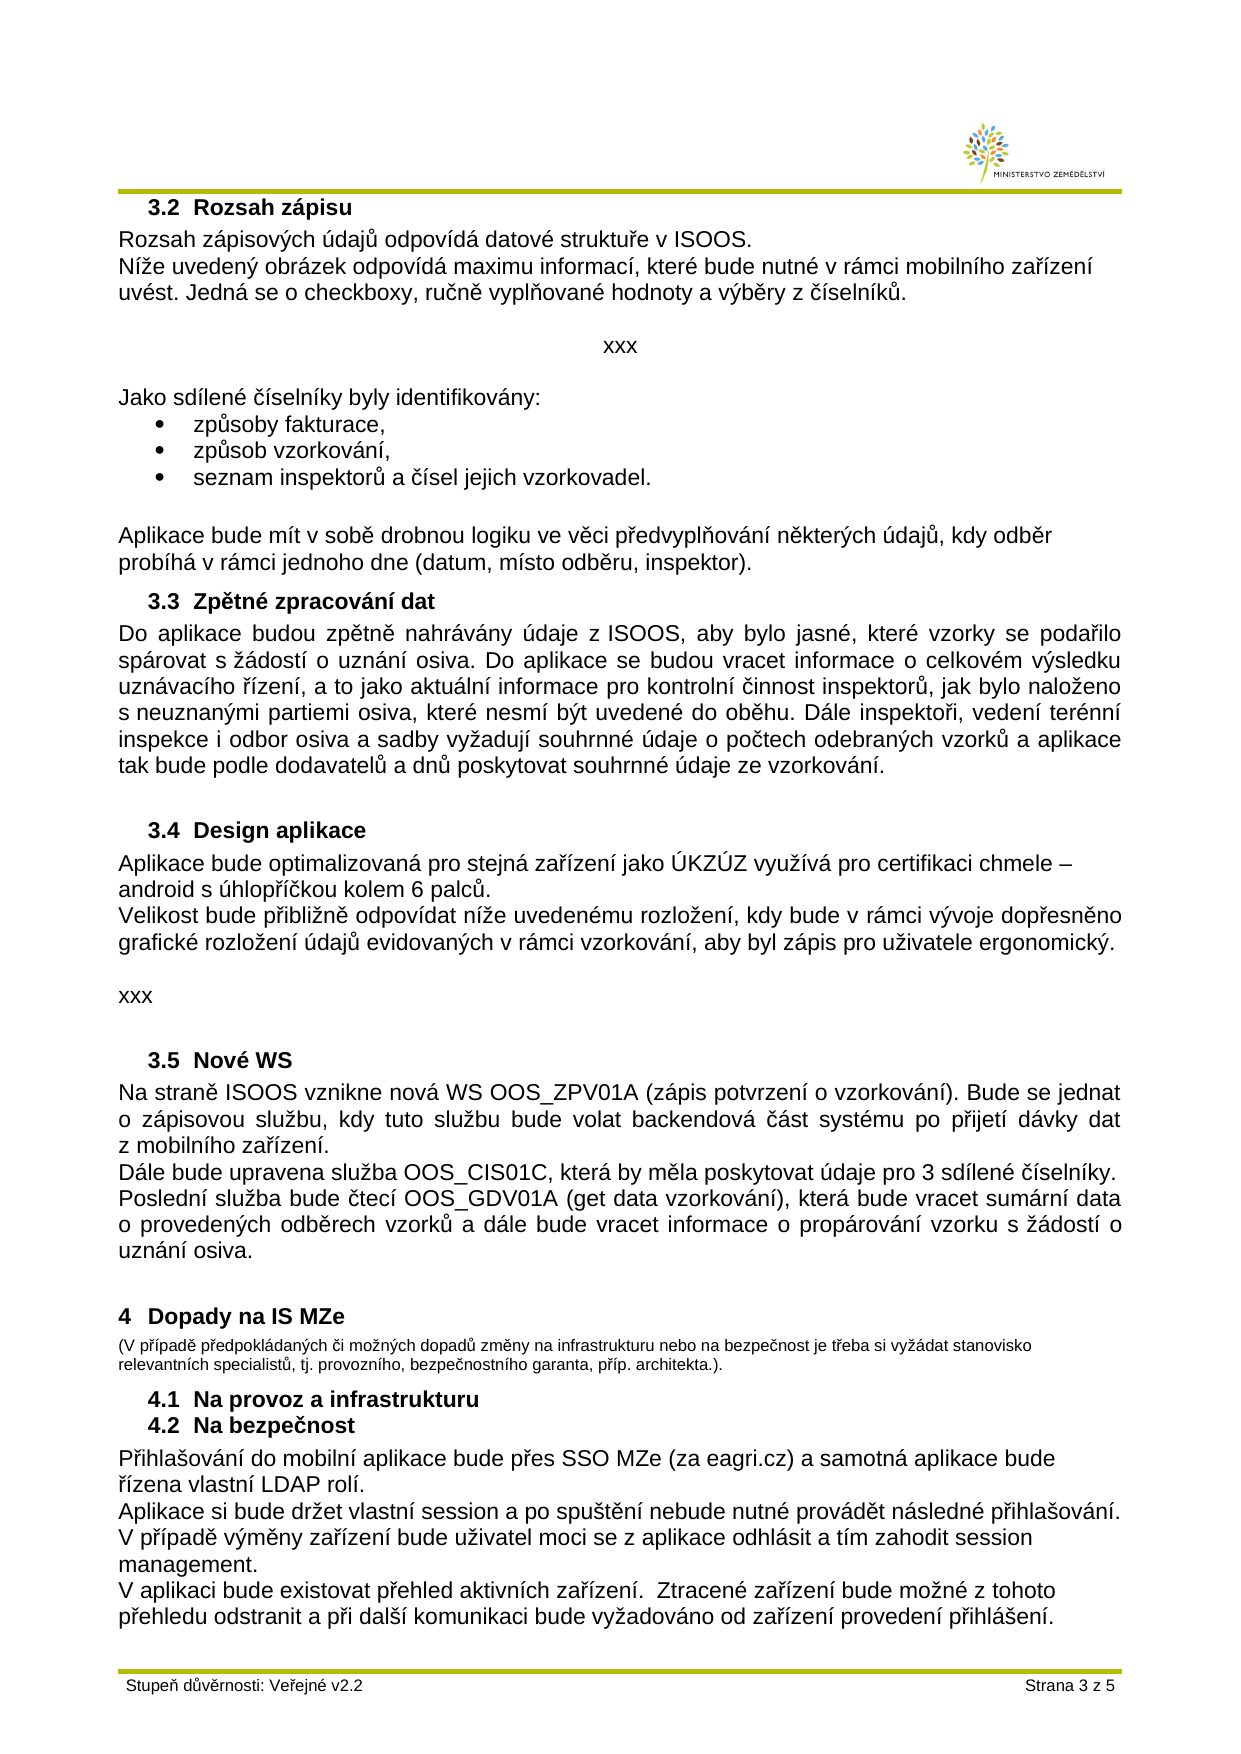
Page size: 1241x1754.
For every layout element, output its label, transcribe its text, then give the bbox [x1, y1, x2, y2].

text V případě výměny zařízení bude uživatel moci se z aplikace odhlásit a tím zahodit session management. [118, 1524, 1122, 1577]
text Jako sdílené číselníky byly identifikovány: [118, 384, 1122, 411]
text Do aplikace budou zpětně nahrávány údaje z ISOOS, aby bylo jasné, které vzorky se podařilo spárovat s žádostí o uznání osiva. Do aplikace se budou vracet informace o celkovém výsledku uznávacího řízení, a to jako aktuální informace pro kontrolní činnost inspektorů, jak bylo naloženo s neuznanými partiemi osiva, které nesmí být uvedené do oběhu. Dále inspektoři, vedení terénní inspekce i odbor osiva a sadby vyžadují souhrnné údaje o počtech odebraných vzorků a aplikace tak bude podle dodavatelů a dnů poskytovat souhrnné údaje ze vzorkování. [118, 620, 1122, 778]
picture [961, 118, 1107, 187]
text xxx [118, 982, 1122, 1008]
list způsoby fakturace, [156, 411, 1122, 437]
text Na straně ISOOS vznikne nová WS OOS_ZPV01A (zápis potvrzení o vzorkování). Bude se jednat o zápisovou službu, kdy tuto službu bude volat backendová část systému po přijetí dávky dat z mobilního zařízení. [118, 1079, 1122, 1158]
text Aplikace si bude držet vlastní session a po spuštění nebude nutné provádět následné přihlašování. [118, 1498, 1122, 1524]
subtitle Na bezpečnost [148, 1412, 1122, 1439]
text Aplikace bude mít v sobě drobnou logiku ve věci předvyplňování některých údajů, kdy odběr probíhá v rámci jednoho dne (datum, místo odběru, inspektor). [118, 522, 1122, 575]
text Níže uvedený obrázek odpovídá maximu informací, které bude nutné v rámci mobilního zařízení uvést. Jedná se o checkboxy, ručně vyplňované hodnoty a výběry z číselníků. [118, 253, 1122, 305]
text Dále bude upravena služba OOS_CIS01C, která by měla poskytovat údaje pro 3 sdílené číselníky. [118, 1158, 1122, 1185]
list seznam inspektorů a čísel jejich vzorkovadel. [156, 463, 1122, 490]
list způsob vzorkování, [156, 437, 1122, 463]
subtitle Nové WS [148, 1047, 1122, 1073]
subtitle Design aplikace [148, 817, 1122, 843]
text Poslední služba bude čtecí OOS_GDV01A (get data vzorkování), která bude vracet sumární data o provedených odběrech vzorků a dále bude vracet informace o propárování vzorku s žádostí o uznání osiva. [118, 1185, 1122, 1264]
text Přihlašování do mobilní aplikace bude přes SSO MZe (za eagri.cz) a samotná aplikace bude řízena vlastní LDAP rolí. [118, 1445, 1122, 1498]
text Aplikace bude optimalizovaná pro stejná zařízení jako ÚKZÚZ využívá pro certifikaci chmele – android s úhlopříčkou kolem 6 palců. [118, 850, 1122, 902]
text xxx [118, 332, 1122, 358]
subtitle Na provoz a infrastrukturu [148, 1386, 1122, 1412]
text (V případě předpokládaných či možných dopadů změny na infrastrukturu nebo na bezpečnost je třeba si vyžádat stanovisko relevantních specialistů, tj. provozního, bezpečnostního garanta, příp. architekta.). [118, 1335, 1122, 1374]
subtitle Rozsah zápisu [148, 194, 1122, 220]
subtitle Zpětné zpracování dat [148, 588, 1122, 614]
text Rozsah zápisových údajů odpovídá datové struktuře v ISOOS. [118, 226, 1122, 253]
text Velikost bude přibližně odpovídat níže uvedenému rozložení, kdy bude v rámci vývoje dopřesněno grafické rozložení údajů evidovaných v rámci vzorkování, aby byl zápis pro uživatele ergonomický. [118, 902, 1122, 955]
subtitle Dopady na IS MZe [118, 1303, 1122, 1329]
